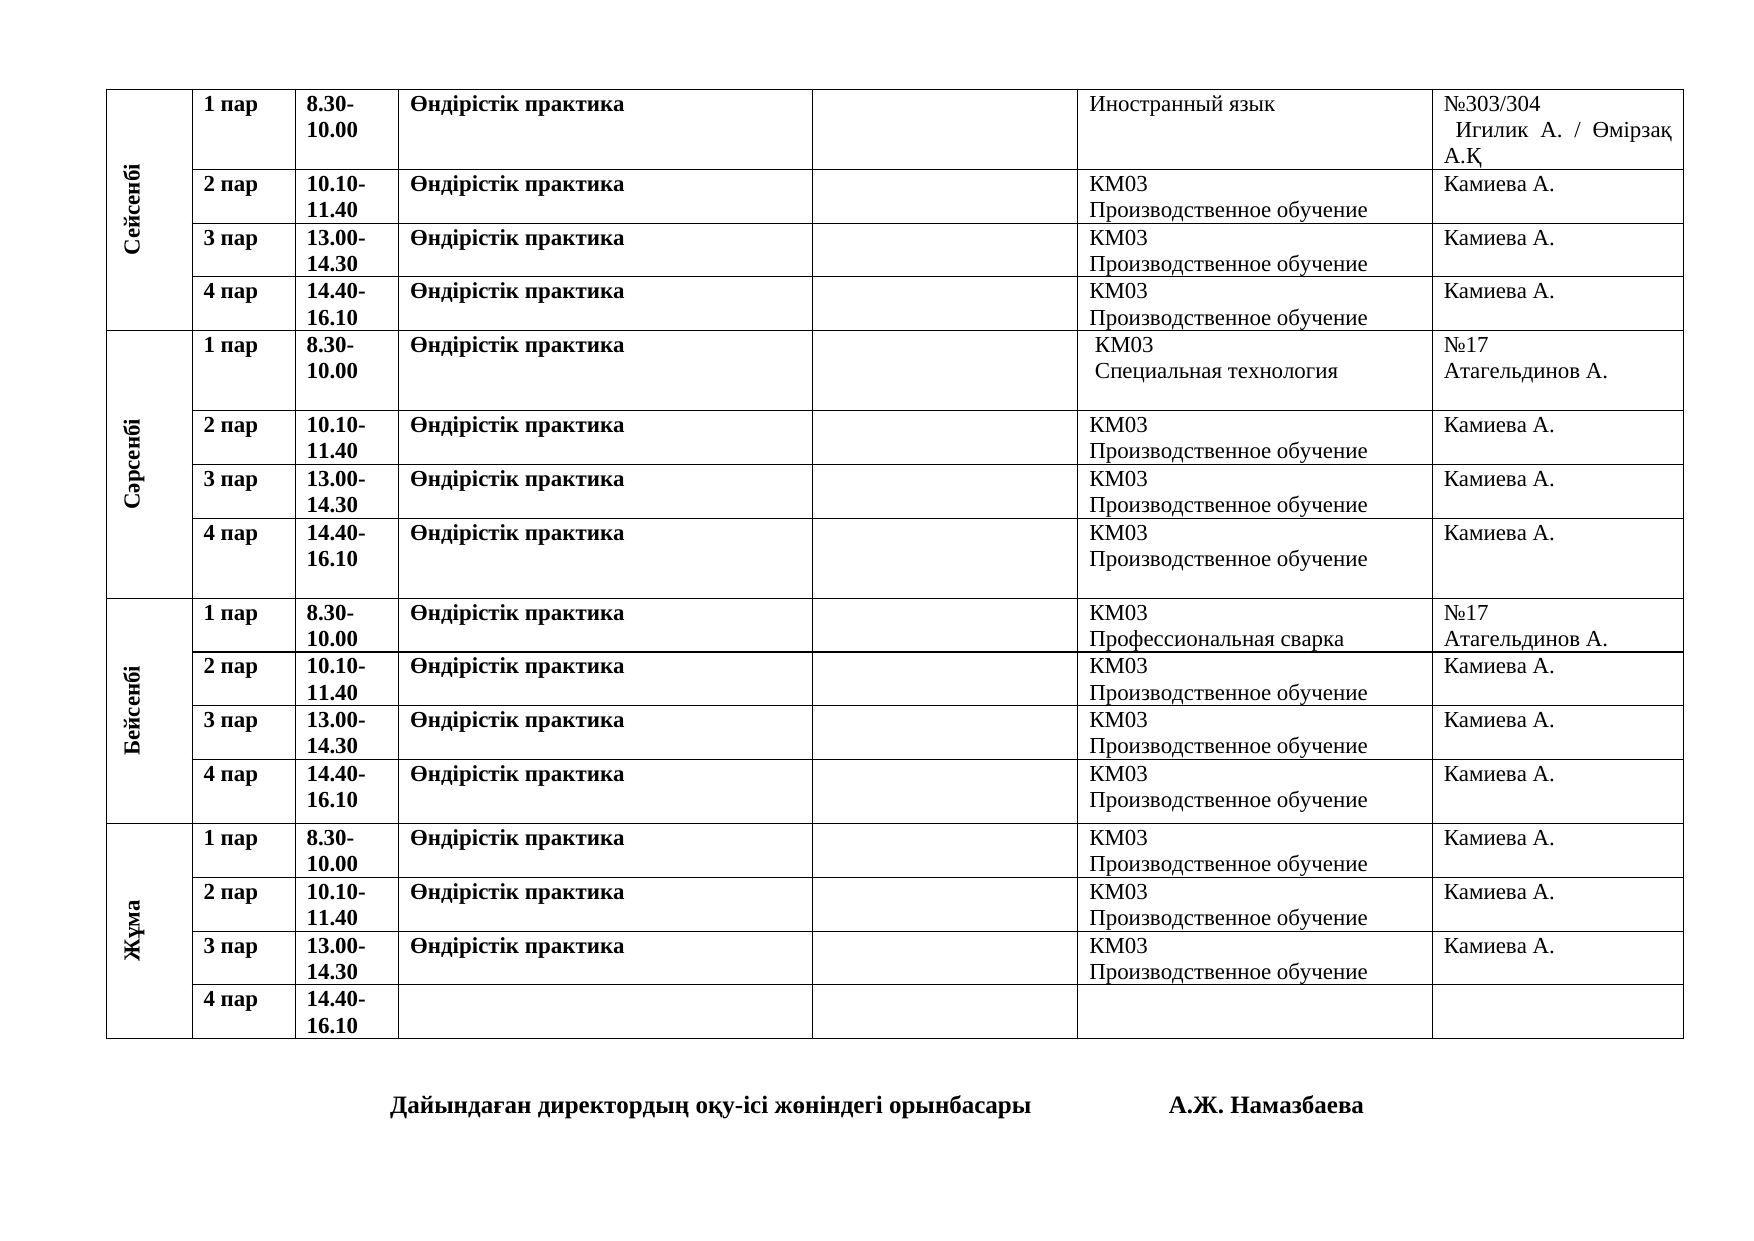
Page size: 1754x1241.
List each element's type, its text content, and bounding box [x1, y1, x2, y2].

text Дайындаған директордың оқу-ісі жөніндегі орынбасары А.Ж. Намазбаева [118, 1090, 1636, 1119]
table_cell КМ03 Производственное обучение [1078, 760, 1432, 823]
table_cell [813, 170, 1077, 222]
table_cell Бейсенбі [107, 599, 192, 823]
table_cell КМ03 Специальная технология [1078, 331, 1432, 410]
table_cell 10.10-11.40 [296, 411, 398, 464]
table_cell 3 пар [193, 706, 295, 759]
table_cell КМ03 Производственное обучение [1078, 824, 1432, 877]
table_cell Камиева А. [1433, 932, 1683, 984]
table_cell 8.30-10.00 [296, 90, 398, 169]
table_cell [813, 519, 1077, 598]
table_cell Өндірістік практика [399, 224, 812, 276]
table_cell [813, 653, 1077, 705]
table_cell Өндірістік практика [399, 706, 812, 759]
table_cell Камиева А. [1433, 519, 1683, 598]
table_cell Жұма [107, 824, 192, 1038]
table_cell Өндірістік практика [399, 878, 812, 931]
table_cell 4 пар [193, 519, 295, 598]
table_cell 14.40-16.10 [296, 985, 398, 1038]
table_cell 1 пар [193, 90, 295, 169]
table_cell Камиева А. [1433, 170, 1683, 222]
table_cell [1433, 985, 1683, 1038]
table_cell 2 пар [193, 653, 295, 705]
table_cell Өндірістік практика [399, 824, 812, 877]
table_cell Өндірістік практика [399, 170, 812, 222]
table_cell КМ03 Производственное обучение [1078, 706, 1432, 759]
table_cell 1 пар [193, 599, 295, 651]
table_cell Камиева А. [1433, 224, 1683, 276]
table_cell Өндірістік практика [399, 519, 812, 598]
table_cell 4 пар [193, 277, 295, 330]
table_cell 10.10-11.40 [296, 170, 398, 222]
table_cell [813, 411, 1077, 464]
table_cell [813, 985, 1077, 1038]
table_cell 14.40-16.10 [296, 519, 398, 598]
table_cell КМ03 Производственное обучение [1078, 224, 1432, 276]
table_cell 13.00-14.30 [296, 706, 398, 759]
table_cell Камиева А. [1433, 653, 1683, 705]
table_cell Өндірістік практика [399, 599, 812, 651]
table_cell Камиева А. [1433, 824, 1683, 877]
table_cell Өндірістік практика [399, 411, 812, 464]
table_cell КМ03 Профессиональная сварка [1078, 599, 1432, 651]
table_cell Камиева А. [1433, 706, 1683, 759]
table_cell 4 пар [193, 760, 295, 823]
table_cell №17 Атагельдинов А. [1433, 331, 1683, 410]
table_cell [399, 985, 812, 1038]
table_cell 2 пар [193, 170, 295, 222]
table_cell 3 пар [193, 932, 295, 984]
table_cell Өндірістік практика [399, 331, 812, 410]
table_cell КМ03 Производственное обучение [1078, 878, 1432, 931]
table_cell Өндірістік практика [399, 90, 812, 169]
table_cell 13.00-14.30 [296, 224, 398, 276]
table_cell Камиева А. [1433, 277, 1683, 330]
table_cell [813, 90, 1077, 169]
table_cell Өндірістік практика [399, 465, 812, 518]
table_cell 14.40-16.10 [296, 277, 398, 330]
table_cell Өндірістік практика [399, 277, 812, 330]
table_cell Өндірістік практика [399, 760, 812, 823]
table_cell 1 пар [193, 824, 295, 877]
table_cell Камиева А. [1433, 411, 1683, 464]
table_cell Камиева А. [1433, 760, 1683, 823]
table_cell КМ03 Производственное обучение [1078, 411, 1432, 464]
table_cell [813, 224, 1077, 276]
table_cell 2 пар [193, 878, 295, 931]
table_cell Өндірістік практика [399, 653, 812, 705]
table_cell [813, 760, 1077, 823]
table_cell [813, 465, 1077, 518]
table_cell 3 пар [193, 465, 295, 518]
table_cell Сейсенбі Сейсенбі [107, 90, 192, 330]
table_cell 14.40-16.10 [296, 760, 398, 823]
table_cell КМ03 Производственное обучение [1078, 277, 1432, 330]
table_cell [813, 331, 1077, 410]
table_cell КМ03 Производственное обучение [1078, 519, 1432, 598]
table_cell Камиева А. [1433, 465, 1683, 518]
table_cell [813, 706, 1077, 759]
table_cell 13.00-14.30 [296, 465, 398, 518]
table_cell 10.10-11.40 [296, 878, 398, 931]
table_cell Сәрсенбі [107, 331, 192, 598]
table_cell Иностранный язык [1078, 90, 1432, 169]
table_cell Өндірістік практика [399, 932, 812, 984]
table_cell 10.10-11.40 [296, 653, 398, 705]
table_cell 13.00-14.30 [296, 932, 398, 984]
table_cell [813, 932, 1077, 984]
table_cell Камиева А. [1433, 878, 1683, 931]
table_cell [813, 824, 1077, 877]
table_cell [813, 599, 1077, 651]
table_cell 8.30-10.00 [296, 599, 398, 651]
table_cell 4 пар [193, 985, 295, 1038]
table_cell [813, 878, 1077, 931]
table_cell 1 пар [193, 331, 295, 410]
table_cell [813, 277, 1077, 330]
table_cell 2 пар [193, 411, 295, 464]
table_cell КМ03 Производственное обучение [1078, 932, 1432, 984]
table_cell КМ03 Производственное обучение [1078, 170, 1432, 222]
table_cell КМ03 Производственное обучение [1078, 653, 1432, 705]
table_cell 8.30-10.00 [296, 331, 398, 410]
table_cell №303/304 Игилик А. / Өмірзақ А.Қ [1433, 90, 1683, 169]
table_cell 8.30-10.00 [296, 824, 398, 877]
table_cell КМ03 Производственное обучение [1078, 465, 1432, 518]
table_cell №17 Атагельдинов А. [1433, 599, 1683, 651]
table_cell 3 пар [193, 224, 295, 276]
table_cell [1078, 985, 1432, 1038]
